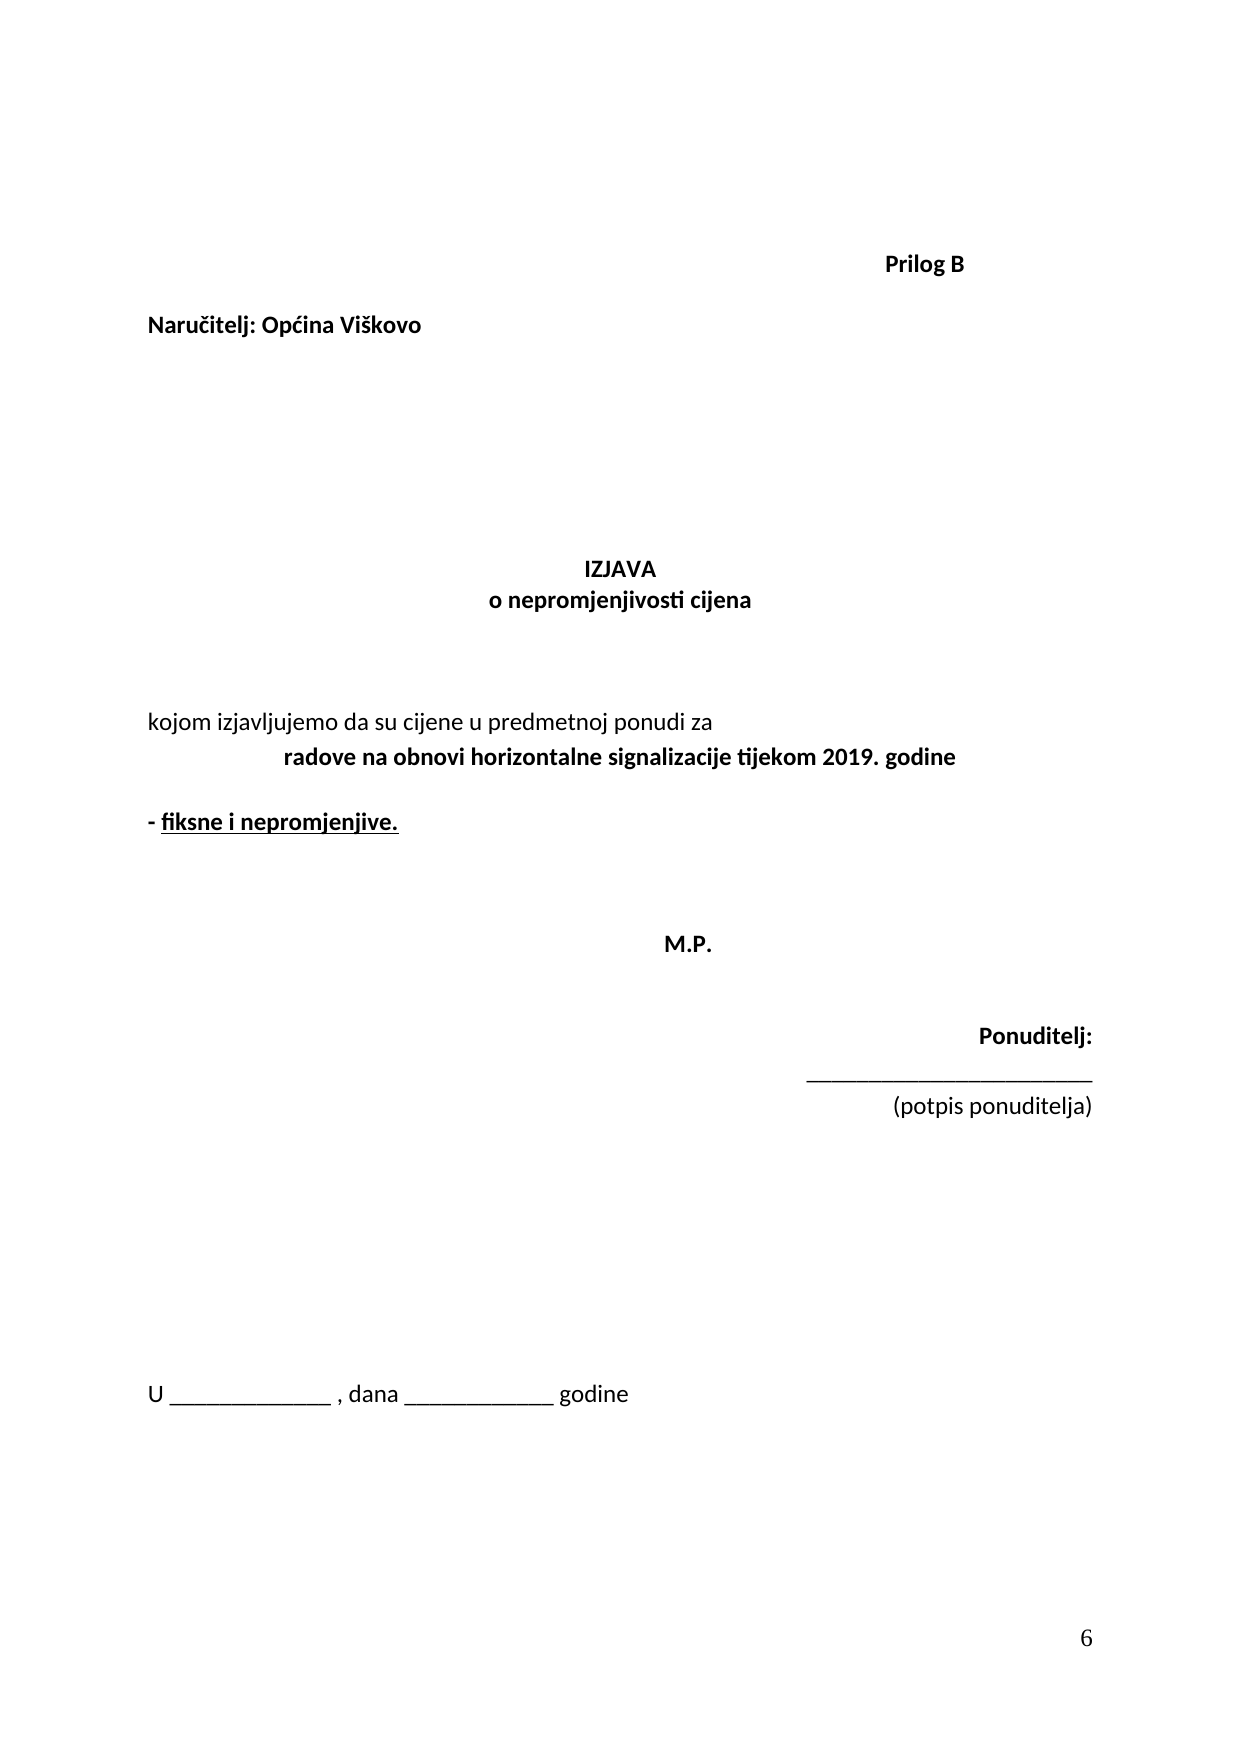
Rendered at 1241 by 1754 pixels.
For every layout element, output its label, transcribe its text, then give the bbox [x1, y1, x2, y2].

text (potpis ponuditelja) [148, 1090, 1093, 1121]
text kojom izjavljujemo da su cijene u predmetnoj ponudi za [148, 706, 1093, 736]
text radove na obnovi horizontalne signalizacije tijekom 2019. godine [148, 741, 1093, 771]
text Ponuditelj: [148, 1020, 1093, 1051]
text _______________________ [148, 1055, 1093, 1086]
text - fiksne i nepromjenjive. [148, 806, 1093, 837]
text Naručitelj: Općina Viškovo [148, 309, 1093, 340]
text Prilog B [148, 248, 1093, 279]
text o nepromjenjivosti cijena [148, 584, 1093, 614]
text U _____________ , dana ____________ godine [148, 1378, 1093, 1409]
text IZJAVA [148, 553, 1093, 584]
text M.P. [148, 928, 1093, 959]
